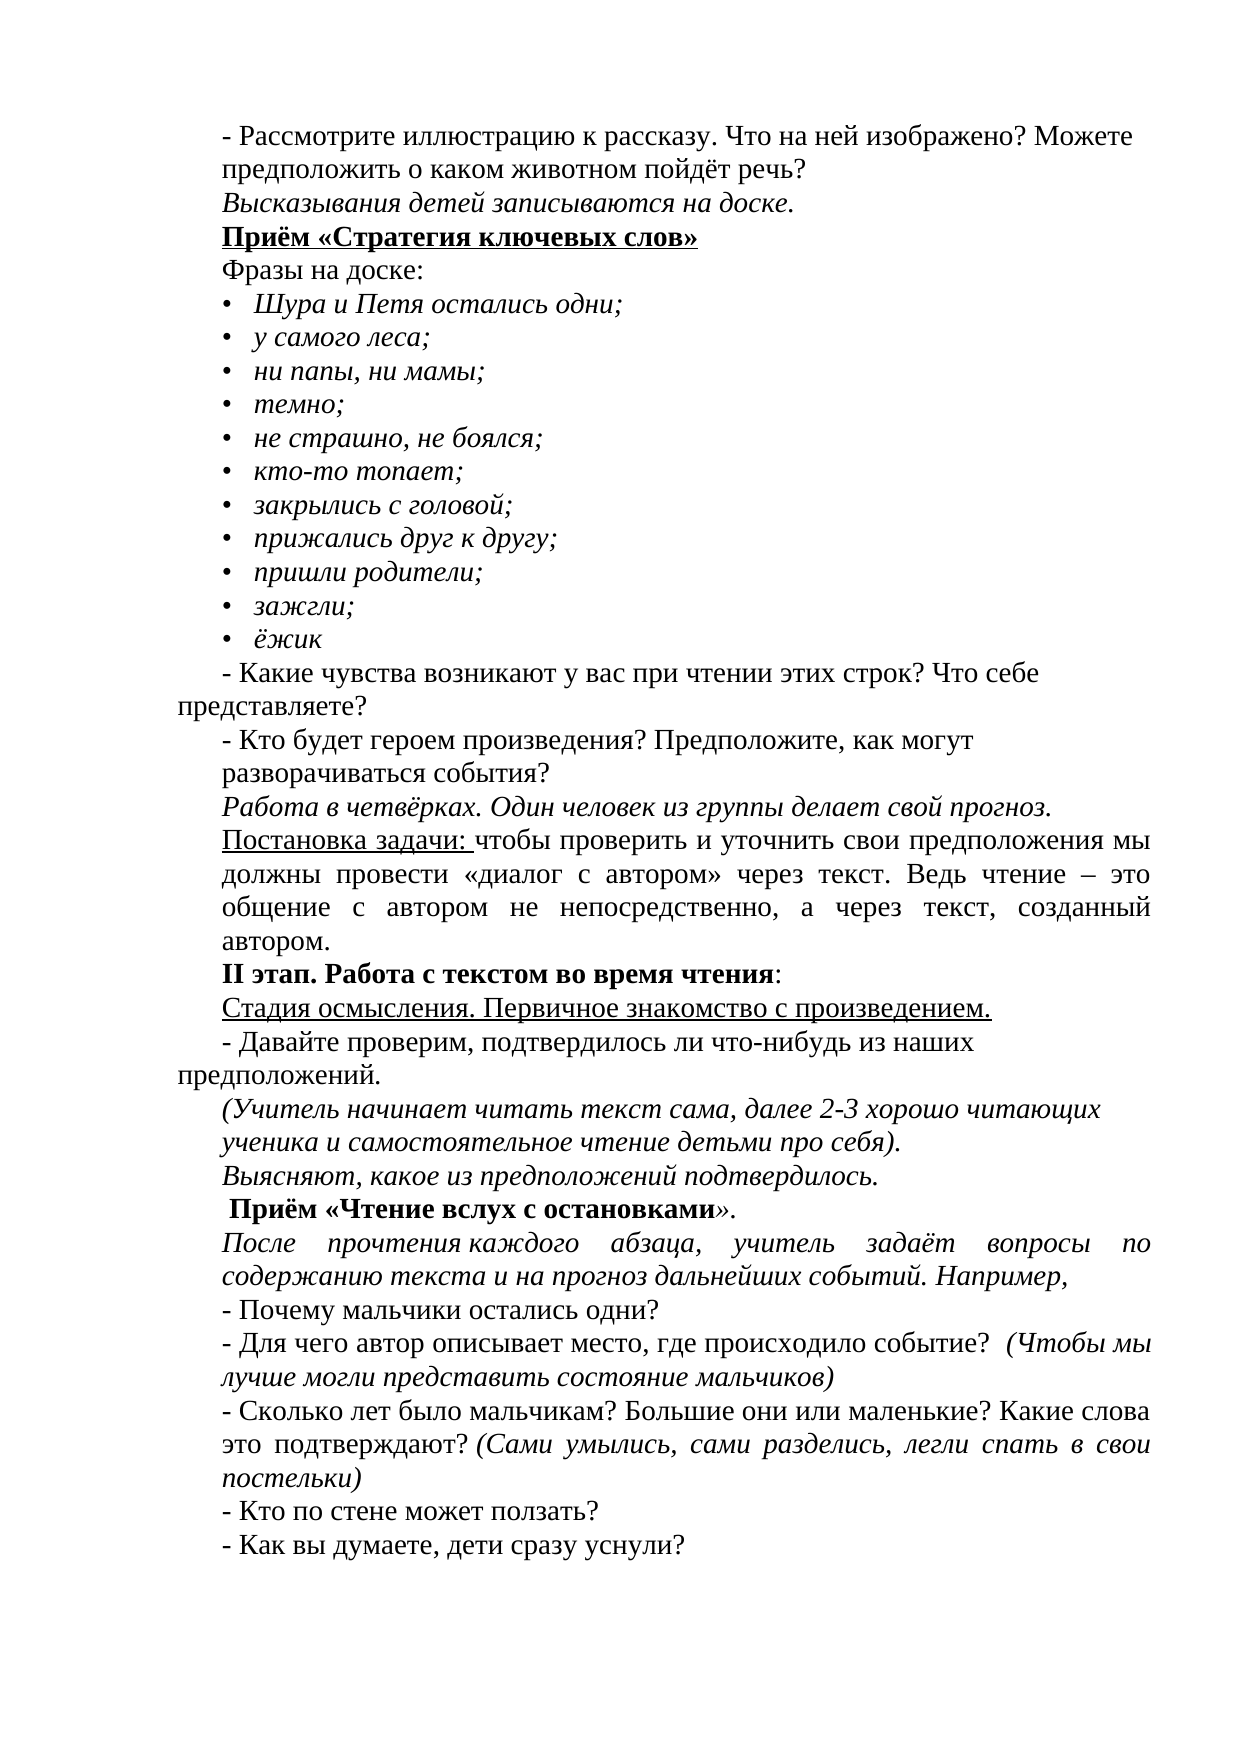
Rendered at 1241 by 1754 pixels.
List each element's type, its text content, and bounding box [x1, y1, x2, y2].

text - Давайте проверим, подтвердилось ли что-нибудь из наших предположений. [177, 1024, 1152, 1091]
text Выясняют, какое из предположений подтвердилось. [177, 1158, 1152, 1191]
text После прочтения каждого абзаца, учитель задаёт вопросы по содержанию текста и на прогноз дальнейших событий. Например, [222, 1225, 1152, 1292]
text - Как вы думаете, дети сразу уснули? [177, 1527, 1152, 1560]
text • ёжик [177, 621, 1152, 655]
text • кто-то топает; [177, 453, 1152, 487]
text - Кто будет героем произведения? Предположите, как могут разворачиваться события? [222, 722, 1152, 789]
text Фразы на доске: [177, 252, 1152, 286]
text • темно; [177, 386, 1152, 420]
text • ни папы, ни мамы; [177, 353, 1152, 386]
text Постановка задачи: чтобы проверить и уточнить свои предположения мы должны провести «диалог с автором» через текст. Ведь чтение – это общение с автором не непосредственно, а через текст, созданный автором. [222, 822, 1152, 957]
text Высказывания детей записываются на доске. [177, 185, 1152, 219]
text • у самого леса; [177, 319, 1152, 353]
text • не страшно, не боялся; [177, 420, 1152, 453]
text Приём «Чтение вслух с остановками». [177, 1191, 1152, 1225]
text - Какие чувства возникают у вас при чтении этих строк? Что себе представляете? [177, 655, 1152, 722]
text - Для чего автор описывает место, где происходило событие? (Чтобы мы лучше могли представить состояние мальчиков) [222, 1326, 1152, 1393]
text II этап. Работа с текстом во время чтения: [177, 957, 1152, 990]
text • Шура и Петя остались одни; [177, 286, 1152, 319]
text (Учитель начинает читать текст сама, далее 2-3 хорошо читающих ученика и самостоятельное чтение детьми про себя). [222, 1091, 1152, 1158]
text Приём «Стратегия ключевых слов» [177, 219, 1152, 252]
text Работа в четвёрках. Один человек из группы делает свой прогноз. [177, 789, 1152, 822]
text - Рассмотрите иллюстрацию к рассказу. Что на ней изображено? Можете предположить о каком животном пойдёт речь? [222, 118, 1152, 185]
text - Сколько лет было мальчикам? Большие они или маленькие? Какие слова это подтверждают? (Сами умылись, сами разделись, легли спать в свои постельки) [222, 1393, 1152, 1493]
text • закрылись с головой; [177, 487, 1152, 521]
text - Почему мальчики остались одни? [177, 1292, 1152, 1326]
text • пришли родители; [177, 554, 1152, 588]
text • зажгли; [177, 588, 1152, 621]
text • прижались друг к другу; [177, 521, 1152, 554]
text - Кто по стене может ползать? [177, 1493, 1152, 1527]
text Стадия осмысления. Первичное знакомство с произведением. [177, 990, 1152, 1024]
